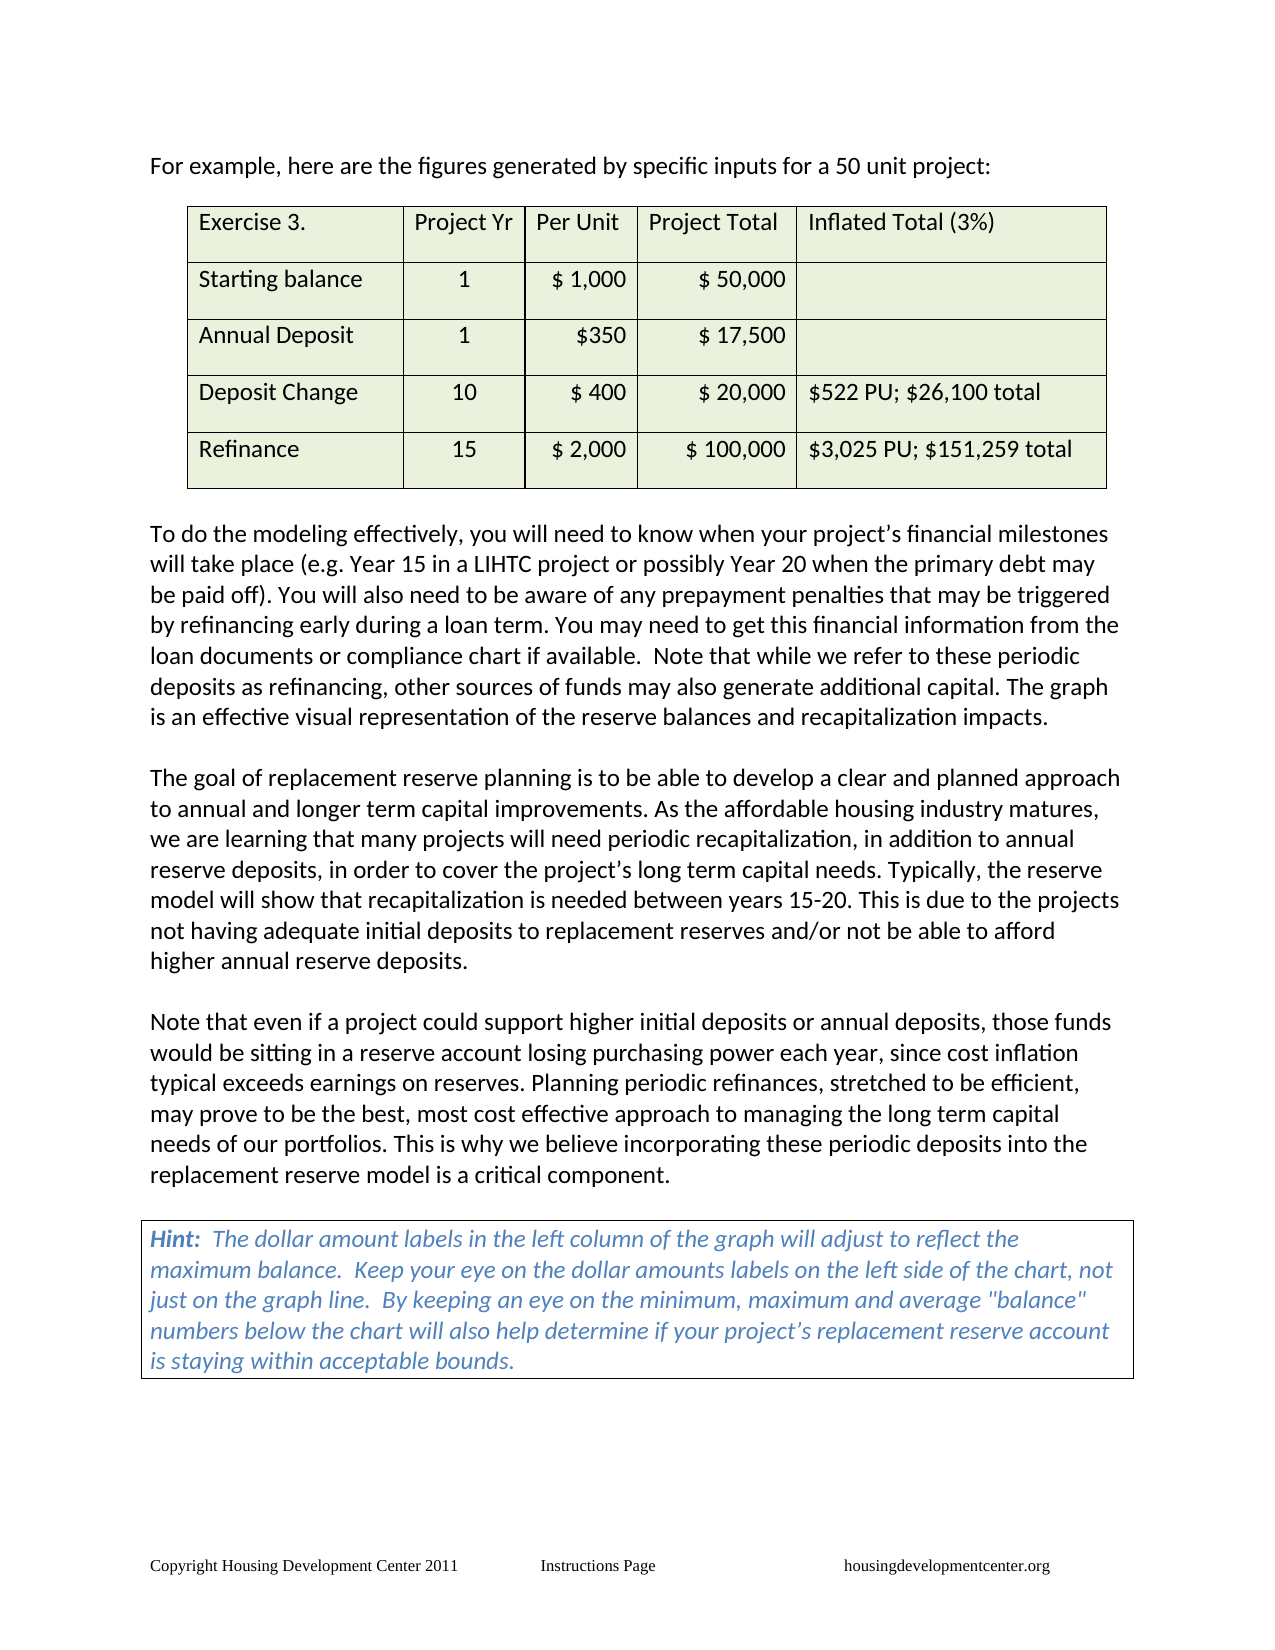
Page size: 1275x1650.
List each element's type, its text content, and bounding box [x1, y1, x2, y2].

table_cell Deposit Change [188, 376, 403, 432]
text For example, here are the figures generated by specific inputs for a 50 unit project: [150, 150, 1125, 181]
table_cell $350 [526, 320, 637, 375]
table_cell [797, 263, 1106, 319]
table_cell 10 [404, 376, 524, 432]
table_cell Annual Deposit [188, 320, 403, 375]
table_cell $3,025 PU; $151,259 total [797, 433, 1106, 488]
table_cell $ 100,000 [638, 433, 796, 488]
text Note that even if a project could support higher initial deposits or annual deposits, those funds would be sitting in a reserve account losing purchasing power each year, since cost inflation typical exceeds earnings on reserves. Planning periodic refinances, stretched to be efficient, may prove to be the best, most cost effective approach to managing the long term capital needs of our portfolios. This is why we believe incorporating these periodic deposits into the replacement reserve model is a critical component. [150, 1006, 1125, 1189]
table_cell $ 50,000 [638, 263, 796, 319]
table_cell $ 400 [526, 376, 637, 432]
table_cell 1 [404, 320, 524, 375]
table_cell 15 [404, 433, 524, 488]
table_cell $ 1,000 [526, 263, 637, 319]
table_header Exercise 3. [188, 207, 403, 262]
table_cell $522 PU; $26,100 total [797, 376, 1106, 432]
table_cell 1 [404, 263, 524, 319]
table_cell Starting balance [188, 263, 403, 319]
text To do the modeling effectively, you will need to know when your project’s financial milestones will take place (e.g. Year 15 in a LIHTC project or possibly Year 20 when the primary debt may be paid off). You will also need to be aware of any prepayment penalties that may be triggered by refinancing early during a loan term. You may need to get this financial information from the loan documents or compliance chart if available. Note that while we refer to these periodic deposits as refinancing, other sources of funds may also generate additional capital. The graph is an effective visual representation of the reserve balances and recapitalization impacts. [150, 518, 1125, 732]
table_header Project Yr [404, 207, 524, 262]
table_cell [797, 320, 1106, 375]
table_header Inflated Total (3%) [797, 207, 1106, 262]
text Hint: The dollar amount labels in the left column of the graph will adjust to reflect the maximum balance. Keep your eye on the dollar amounts labels on the left side of the chart, not just on the graph line. By keeping an eye on the minimum, maximum and average "balance" numbers below the chart will also help determine if your project’s replacement reserve account is staying within acceptable bounds. [142, 1221, 1133, 1378]
table_header Project Total [638, 207, 796, 262]
text The goal of replacement reserve planning is to be able to develop a clear and planned approach to annual and longer term capital improvements. As the affordable housing industry matures, we are learning that many projects will need periodic recapitalization, in addition to annual reserve deposits, in order to cover the project’s long term capital needs. Typically, the reserve model will show that recapitalization is needed between years 15-20. This is due to the projects not having adequate initial deposits to replacement reserves and/or not be able to afford higher annual reserve deposits. [150, 762, 1125, 976]
table_header Per Unit [526, 207, 637, 262]
table_cell $ 17,500 [638, 320, 796, 375]
table_cell $ 2,000 [526, 433, 637, 488]
table_cell $ 20,000 [638, 376, 796, 432]
table_cell Refinance [188, 433, 403, 488]
